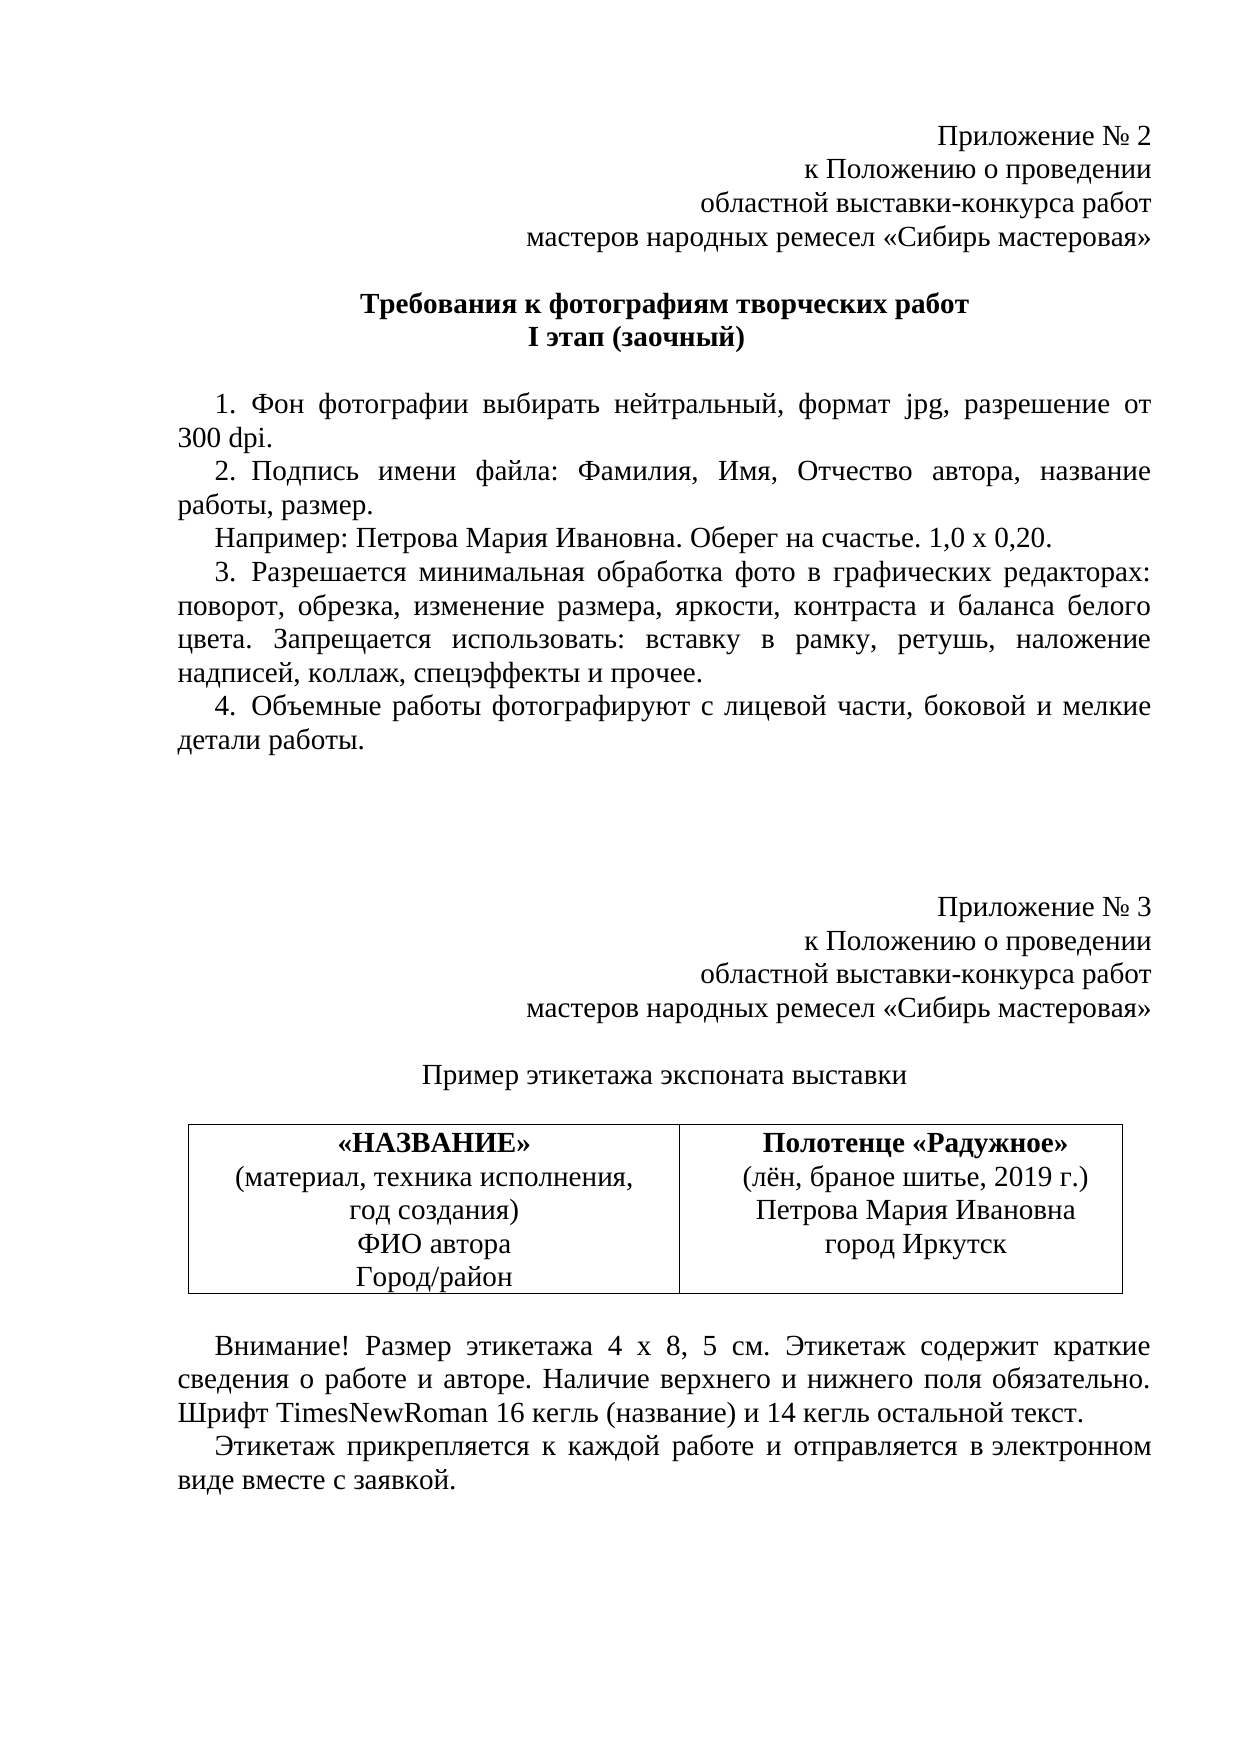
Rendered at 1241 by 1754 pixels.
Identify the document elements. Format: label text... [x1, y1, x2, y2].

text Например: Петрова Мария Ивановна. Оберег на счастье. 1,0 х 0,20. [177, 521, 1152, 554]
list Подпись имени файла: Фамилия, Имя, Отчество автора, название работы, размер. [177, 453, 1152, 521]
text Этикетаж прикрепляется к каждой работе и отправляется в электронном виде вместе с заявкой. [177, 1428, 1152, 1495]
list Фон фотографии выбирать нейтральный, формат jpg, разрешение от 300 dpi. [177, 386, 1152, 453]
text Пример этикетажа экспоната выставки [177, 1057, 1152, 1091]
text Требования к фотографиям творческих работ [177, 286, 1152, 319]
text I этап (заочный) [121, 319, 1152, 353]
text к Положению о проведении [177, 152, 1152, 185]
text к Положению о проведении [177, 923, 1152, 957]
text Внимание! Размер этикетажа 4 х 8, 5 см. Этикетаж содержит краткие сведения о работе и авторе. Наличие верхнего и нижнего поля обязательно. Шрифт TimesNewRoman 16 кегль (название) и 14 кегль остальной текст. [177, 1328, 1152, 1428]
list Объемные работы фотографируют с лицевой части, боковой и мелкие детали работы. [177, 688, 1152, 755]
text областной выставки-конкурса работ [177, 957, 1152, 990]
text Приложение № 2 [177, 118, 1152, 152]
table_header Полотенце «Радужное» (лён, браное шитье, 2019 г.) Петрова Мария Ивановна город Иркутск [680, 1125, 1122, 1293]
text областной выставки-конкурса работ [177, 185, 1152, 219]
text мастеров народных ремесел «Сибирь мастеровая» [177, 219, 1152, 252]
text Приложение № 3 [177, 889, 1152, 923]
table_header «НАЗВАНИЕ» (материал, техника исполнения, год создания) ФИО автора Город/район [189, 1125, 679, 1293]
list Разрешается минимальная обработка фото в графических редакторах: поворот, обрезка, изменение размера, яркости, контраста и баланса белого цвета. Запрещается использовать: вставку в рамку, ретушь, наложение надписей, коллаж, спецэффекты и прочее. [177, 554, 1152, 688]
text мастеров народных ремесел «Сибирь мастеровая» [177, 990, 1152, 1024]
